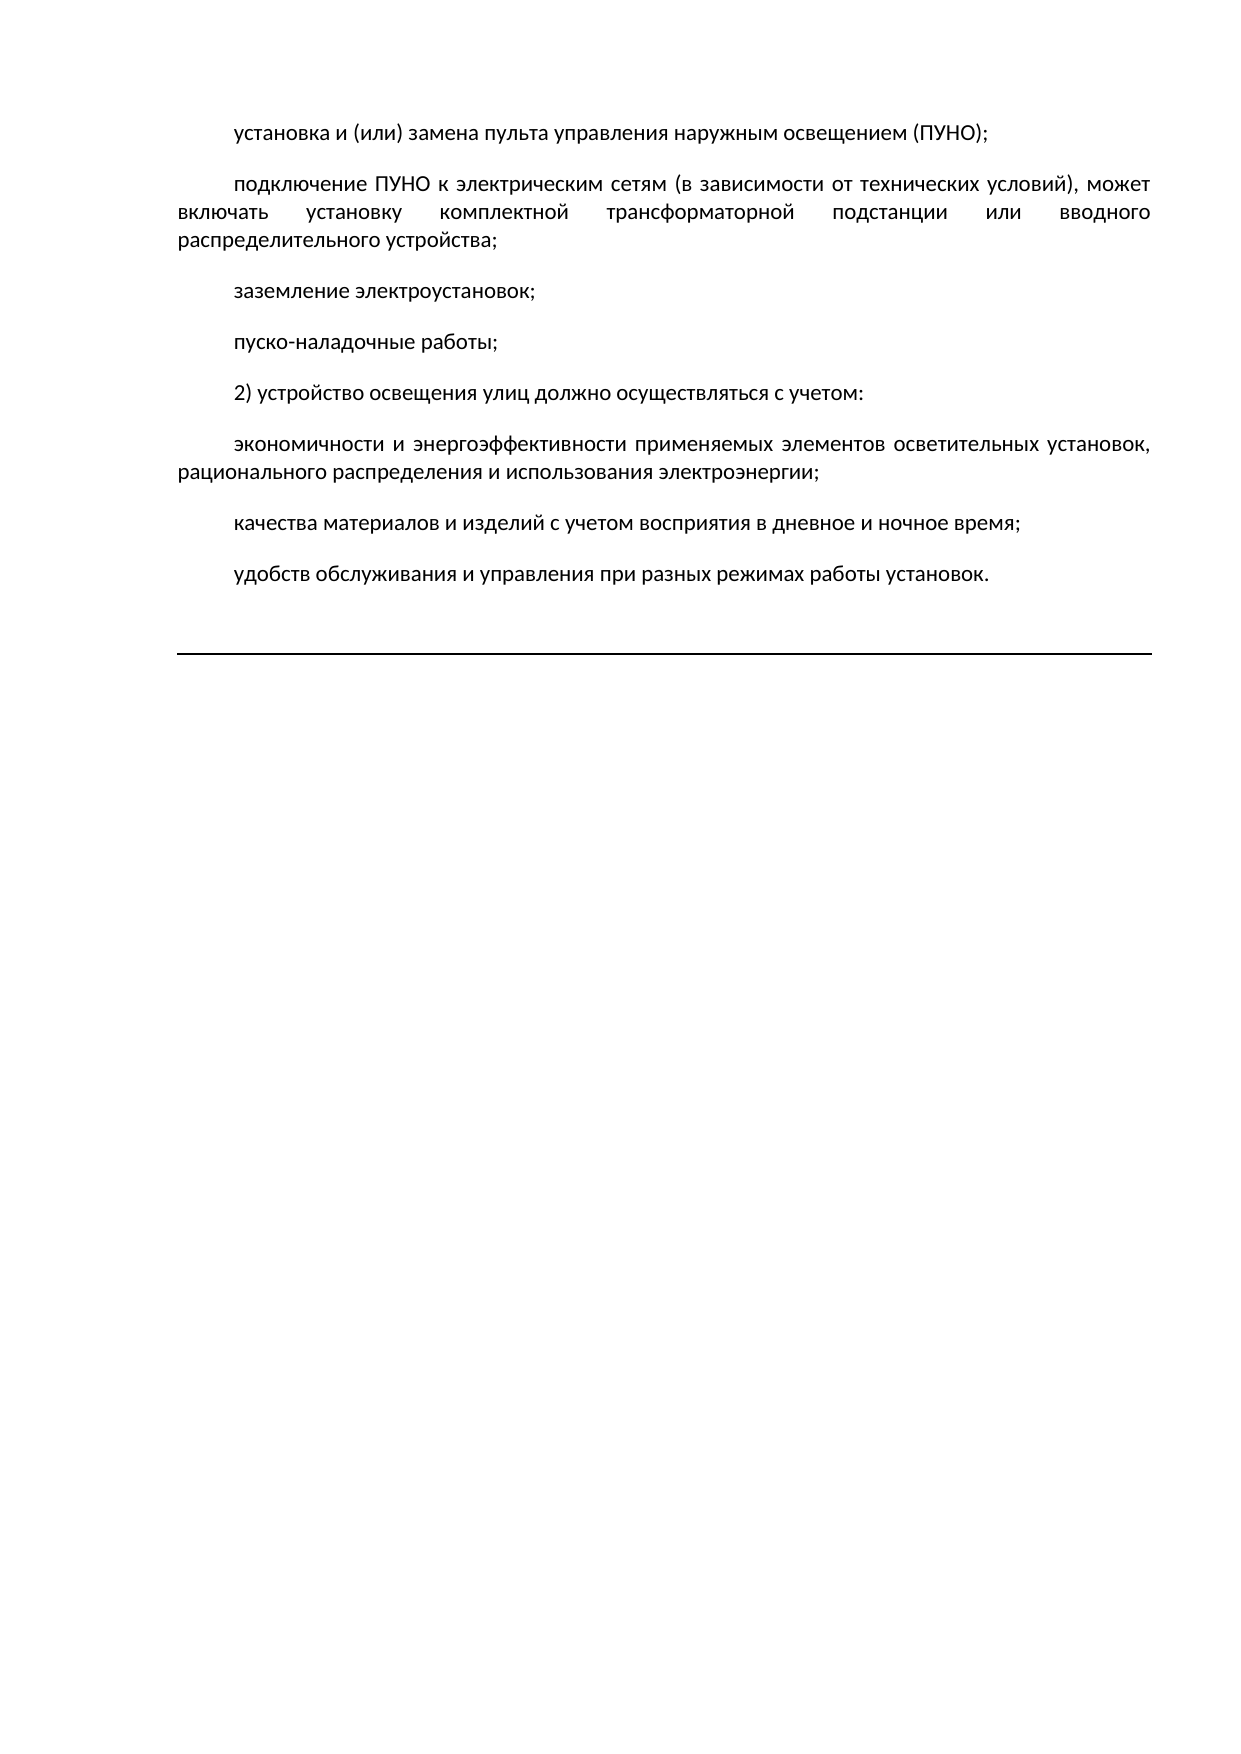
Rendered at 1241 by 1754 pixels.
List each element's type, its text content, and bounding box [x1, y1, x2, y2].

text подключение ПУНО к электрическим сетям (в зависимости от технических условий), может включать установку комплектной трансформаторной подстанции или вводного распределительного устройства; [177, 169, 1152, 253]
text удобств обслуживания и управления при разных режимах работы установок. [177, 559, 1152, 587]
text качества материалов и изделий с учетом восприятия в дневное и ночное время; [177, 508, 1152, 536]
text заземление электроустановок; [177, 276, 1152, 304]
text пуско-наладочные работы; [177, 327, 1152, 355]
text экономичности и энергоэффективности применяемых элементов осветительных установок, рационального распределения и использования электроэнергии; [177, 429, 1152, 485]
text 2) устройство освещения улиц должно осуществляться с учетом: [177, 378, 1152, 406]
text установка и (или) замена пульта управления наружным освещением (ПУНО); [177, 118, 1152, 146]
